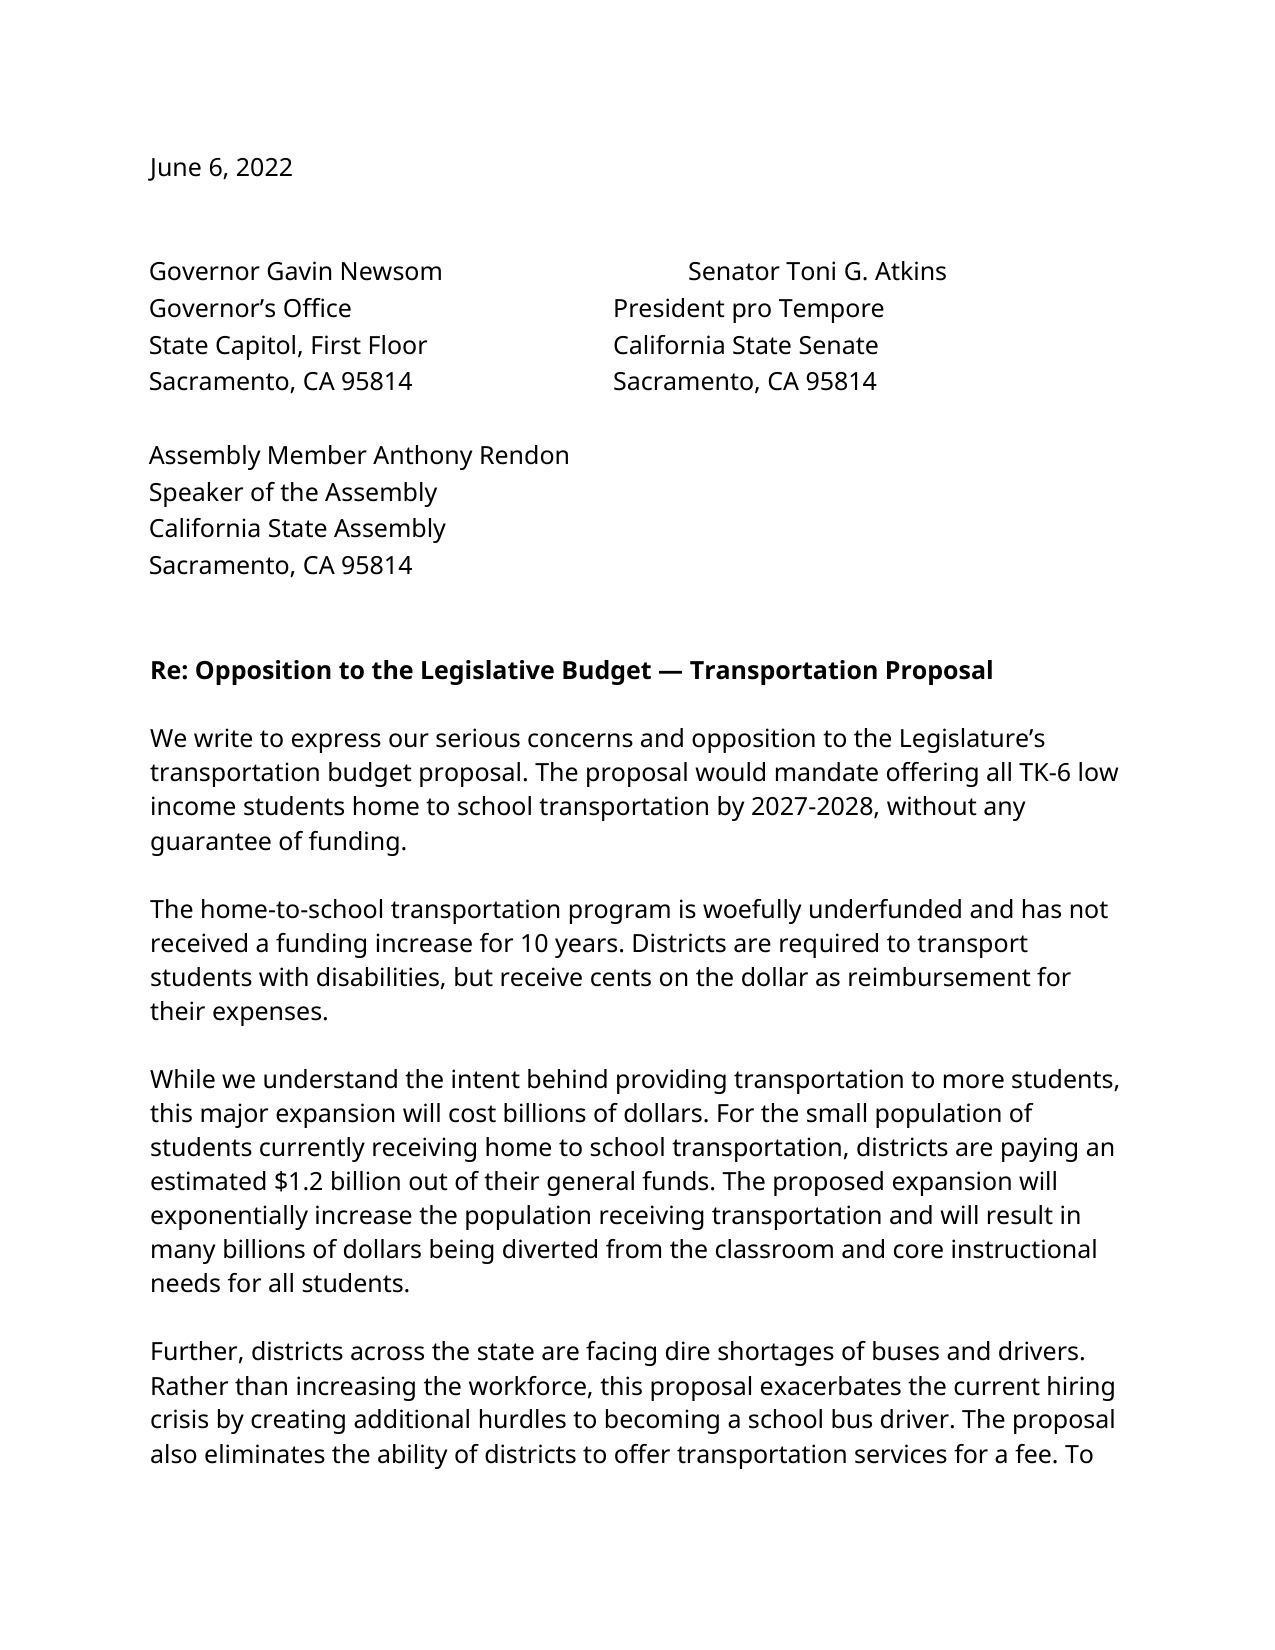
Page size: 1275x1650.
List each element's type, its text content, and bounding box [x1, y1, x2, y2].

text The home-to-school transportation program is woefully underfunded and has not received a funding increase for 10 years. Districts are required to transport students with disabilities, but receive cents on the dollar as reimbursement for their expenses. [150, 891, 1125, 1027]
text While we understand the intent behind providing transportation to more students, this major expansion will cost billions of dollars. For the small population of students currently receiving home to school transportation, districts are paying an estimated $1.2 billion out of their general funds. The proposed expansion will exponentially increase the population receiving transportation and will result in many billions of dollars being diverted from the classroom and core instructional needs for all students. [150, 1062, 1125, 1300]
text Sacramento, CA 95814 [148, 548, 1144, 582]
text State Capitol, First Floor California State Senate [148, 327, 1144, 361]
text Sacramento, CA 95814 Sacramento, CA 95814 [148, 364, 1161, 398]
text Re: Opposition to the Legislative Budget — Transportation Proposal [150, 653, 1125, 687]
text Governor Gavin Newsom Senator Toni G. Atkins [148, 254, 1144, 288]
text We write to express our serious concerns and opposition to the Legislature’s transportation budget proposal. The proposal would mandate offering all TK-6 low income students home to school transportation by 2027-2028, without any guarantee of funding. [150, 721, 1125, 857]
text California State Assembly [148, 511, 1144, 545]
text Assembly Member Anthony Rendon [148, 438, 1144, 472]
text June 6, 2022 [150, 150, 1125, 184]
text Governor’s Office President pro Tempore [148, 291, 1144, 324]
text Speaker of the Assembly [148, 474, 1144, 508]
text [150, 1334, 1125, 1470]
